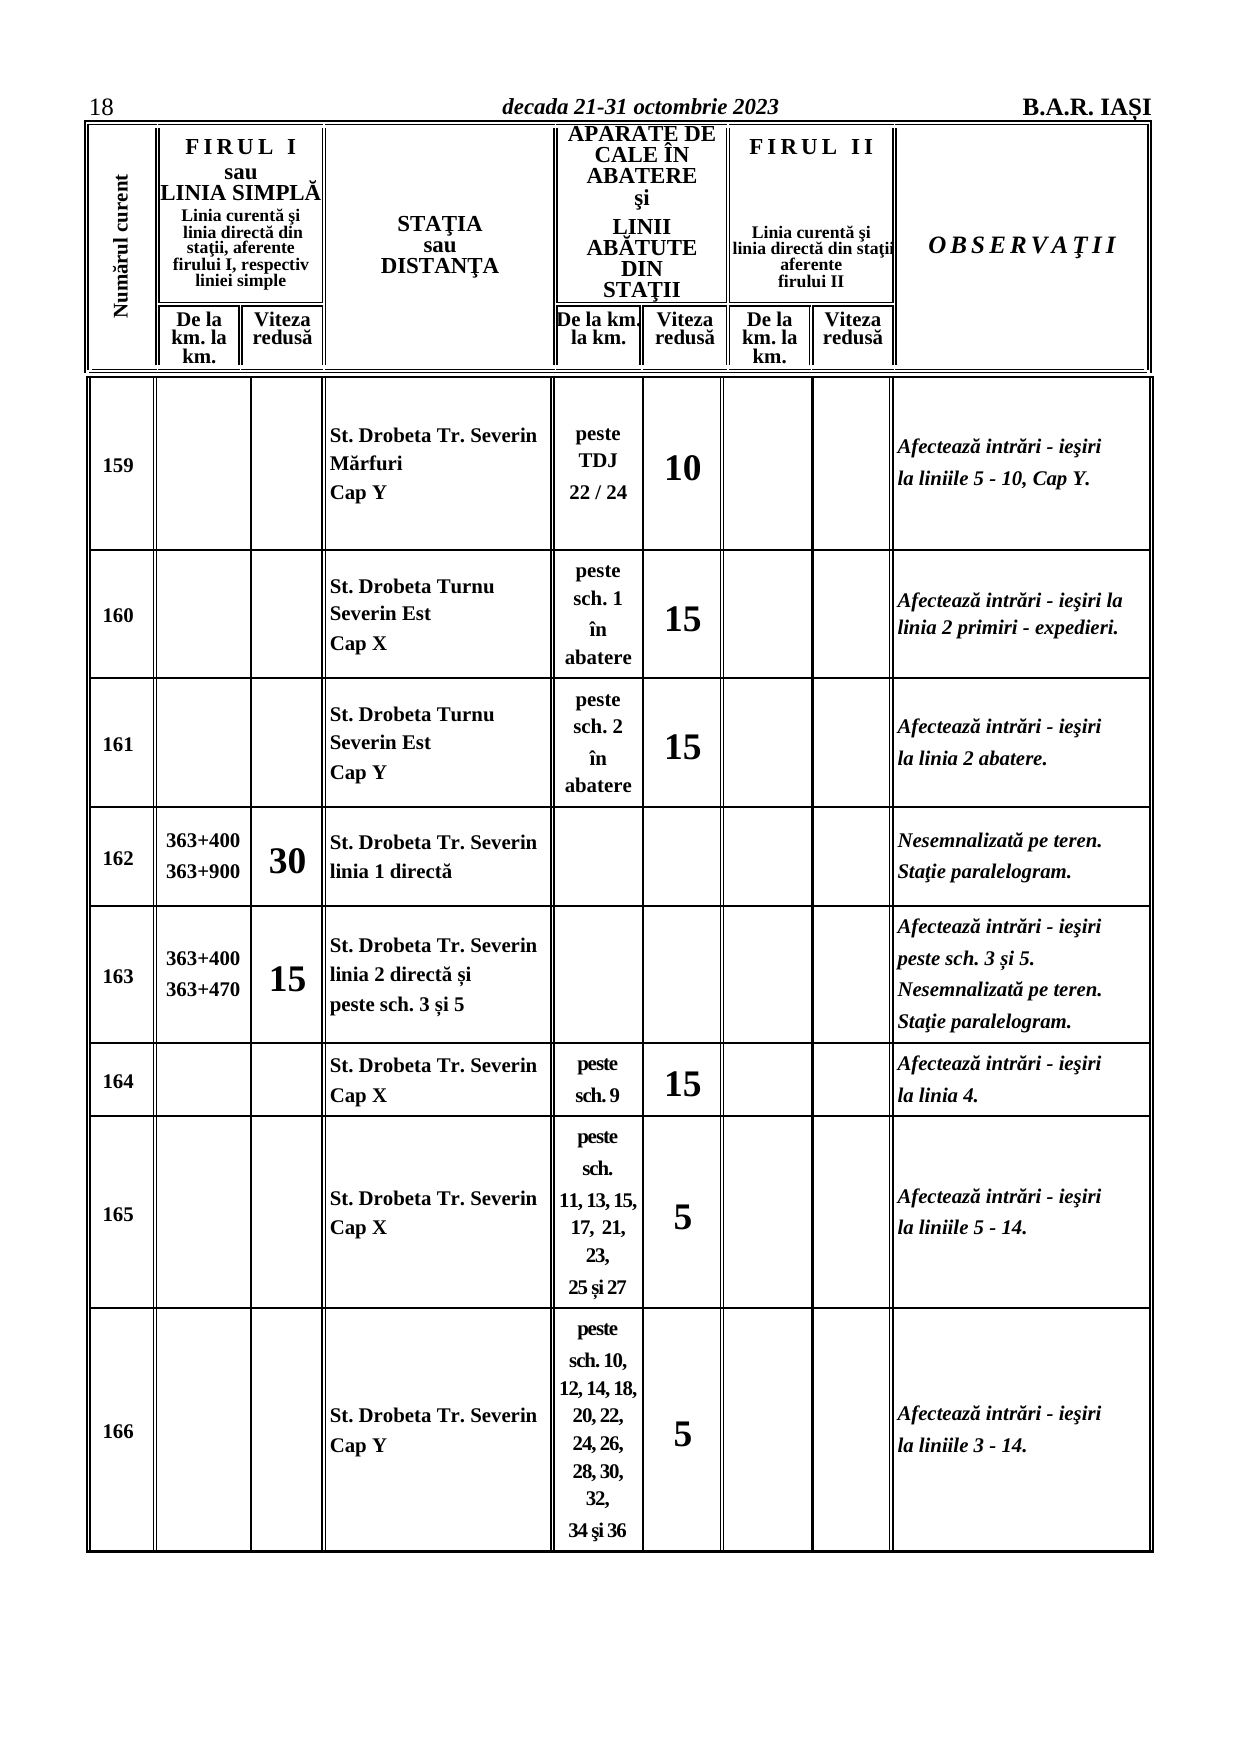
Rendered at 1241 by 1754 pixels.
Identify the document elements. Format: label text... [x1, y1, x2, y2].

table_cell [644, 907, 720, 1042]
table_cell [814, 808, 889, 904]
table_cell [724, 907, 811, 1042]
table_cell 15 [644, 679, 720, 806]
table_cell [724, 1309, 811, 1550]
table_cell St. Drobeta Tr. Severin linia 1 directă [326, 808, 550, 904]
table_cell [724, 808, 811, 904]
table_cell [91, 551, 153, 677]
table_cell 15 [644, 551, 720, 677]
table_cell St. Drobeta Tr. Severin Cap X [326, 1044, 550, 1115]
table_cell 10 [644, 378, 720, 549]
table_cell Afectează intrări - ieşiri la linia 4. [894, 1044, 1149, 1115]
table_cell [157, 551, 250, 677]
table_cell [252, 1117, 321, 1307]
table_cell 5 [644, 1309, 720, 1550]
table_cell [252, 1044, 321, 1115]
table_cell 363+400 363+470 [157, 907, 250, 1042]
table_cell [724, 1117, 811, 1307]
table_cell [814, 378, 889, 549]
table_cell Afectează intrări - ieşiri la liniile 5 - 14. [894, 1117, 1149, 1307]
table_cell [814, 907, 889, 1042]
table_cell Afectează intrări - ieşiri la liniile 5 - 10, Cap Y. [894, 378, 1149, 549]
table_cell Afectează intrări - ieşiri la linia 2 primiri - expedieri. [894, 551, 1149, 677]
table_cell [157, 1044, 250, 1115]
table_cell [91, 679, 153, 806]
table_cell St. Drobeta Tr. Severin Mărfuri Cap Y [326, 378, 550, 549]
table_cell [91, 378, 153, 549]
table_cell peste sch. 2 în abatere [555, 679, 642, 806]
table_cell 363+400 363+900 [157, 808, 250, 904]
table_cell [724, 679, 811, 806]
table_cell [814, 1309, 889, 1550]
table_cell [157, 1309, 250, 1550]
table_cell [724, 551, 811, 677]
table_cell [91, 1044, 153, 1115]
table_cell St. Drobeta Turnu Severin Est Cap Y [326, 679, 550, 806]
table_cell 30 [252, 808, 321, 904]
table_cell St. Drobeta Tr. Severin linia 2 directă și peste sch. 3 și 5 [326, 907, 550, 1042]
table_cell [157, 1117, 250, 1307]
table_cell [555, 907, 642, 1042]
table_cell 15 [644, 1044, 720, 1115]
table_cell [814, 1044, 889, 1115]
table_cell [724, 1044, 811, 1115]
table_cell [252, 679, 321, 806]
table_cell [724, 378, 811, 549]
table_cell [91, 808, 153, 904]
table_cell Afectează intrări - ieşiri peste sch. 3 și 5. Nesemnalizată pe teren. Staţie paralelogram. [894, 907, 1149, 1042]
table_cell peste sch. 11, 13, 15, 17, 21, 23, 25 și 27 [555, 1117, 642, 1307]
table_cell [91, 1117, 153, 1307]
table_cell St. Drobeta Turnu Severin Est Cap X [326, 551, 550, 677]
table_cell Afectează intrări - ieşiri la linia 2 abatere. [894, 679, 1149, 806]
table_cell peste sch. 10, 12, 14, 18, 20, 22, 24, 26, 28, 30, 32, 34 şi 36 [555, 1309, 642, 1550]
table_cell Afectează intrări - ieşiri la liniile 3 - 14. [894, 1309, 1149, 1550]
table_cell peste sch. 1 în abatere [555, 551, 642, 677]
table_cell [814, 679, 889, 806]
table_cell 15 [252, 907, 321, 1042]
table_cell [814, 1117, 889, 1307]
table_cell [252, 378, 321, 549]
table_cell [814, 551, 889, 677]
table_cell [91, 1309, 153, 1550]
table_cell St. Drobeta Tr. Severin Cap X [326, 1117, 550, 1307]
table_cell [157, 378, 250, 549]
table_cell 5 [644, 1117, 720, 1307]
table_cell peste sch. 9 [555, 1044, 642, 1115]
table_cell St. Drobeta Tr. Severin Cap Y [326, 1309, 550, 1550]
table_cell [91, 907, 153, 1042]
table_cell [555, 808, 642, 904]
table_cell [252, 551, 321, 677]
table_cell [644, 808, 720, 904]
table_cell [157, 679, 250, 806]
table_cell [252, 1309, 321, 1550]
table_cell peste TDJ 22 / 24 [555, 378, 642, 549]
table_cell Nesemnalizată pe teren. Staţie paralelogram. [894, 808, 1149, 904]
